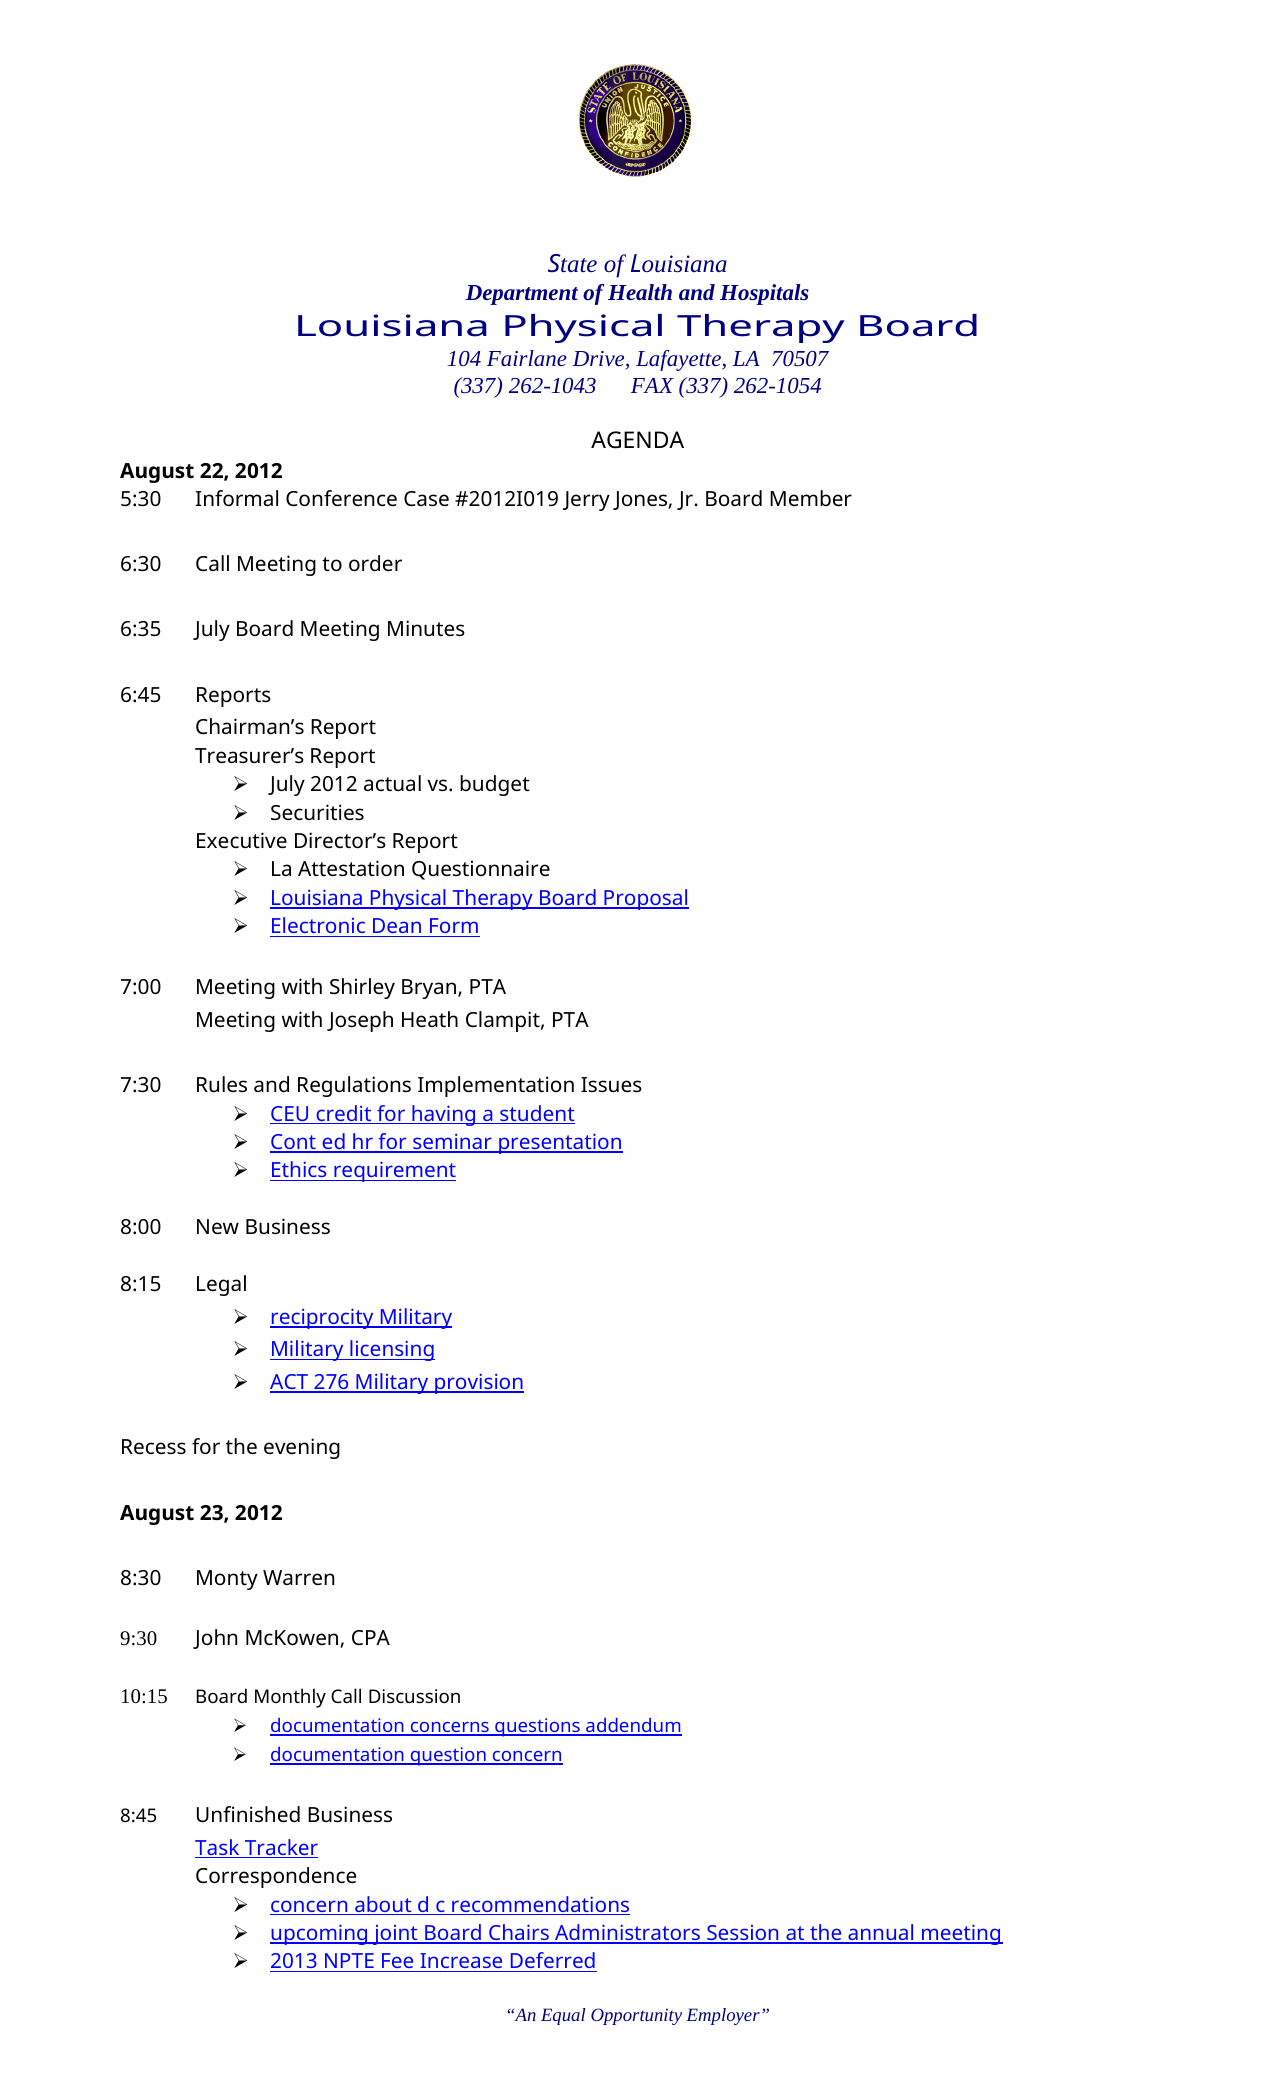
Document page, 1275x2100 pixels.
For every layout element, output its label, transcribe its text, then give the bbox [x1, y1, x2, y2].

subtitle AGENDA [120, 424, 1155, 456]
text Correspondence [120, 1861, 1155, 1890]
text 8:45 Unfinished Business [120, 1800, 1155, 1829]
list documentation question concern [195, 1742, 1155, 1767]
list Securities [232, 798, 1155, 826]
text 9:30 John McKowen, CPA [120, 1623, 1155, 1651]
list CEU credit for having a student [232, 1099, 1155, 1127]
text (337) 262-1043 FAX (337) 262-1054 [120, 372, 1155, 398]
text Executive Director’s Report [195, 826, 1155, 854]
list Louisiana Physical Therapy Board Proposal [232, 883, 1155, 911]
text Chairman’s Report [120, 712, 1155, 741]
text 8:00 New Business [120, 1212, 1155, 1241]
text August 22, 2012 [120, 456, 1155, 484]
list Ethics requirement [232, 1156, 1155, 1184]
text Task Tracker [120, 1833, 1155, 1861]
list Electronic Dean Form [232, 911, 1155, 940]
text 8:30 Monty Warren [120, 1563, 1155, 1591]
text 6:35 July Board Meeting Minutes [120, 614, 1155, 643]
text August 23, 2012 [120, 1498, 1155, 1526]
list July 2012 actual vs. budget [232, 769, 1155, 798]
text 7:00 Meeting with Shirley Bryan, PTA [120, 972, 1155, 1001]
subtitle State of Louisiana [120, 245, 1155, 279]
list La Attestation Questionnaire [232, 854, 1155, 883]
text Recess for the evening [120, 1432, 1155, 1461]
list Military licensing [232, 1334, 1155, 1363]
list upcoming joint Board Chairs Administrators Session at the annual meeting [232, 1918, 1155, 1947]
text Treasurer’s Report [120, 741, 1155, 769]
list ACT 276 Military provision [232, 1367, 1155, 1396]
list Cont ed hr for seminar presentation [232, 1127, 1155, 1156]
list reciprocity Military [232, 1302, 1155, 1330]
list documentation concerns questions addendum [195, 1712, 1155, 1738]
subtitle Louisiana Physical Therapy Board [120, 306, 1155, 345]
list 2013 NPTE Fee Increase Deferred [232, 1947, 1155, 1975]
text 5:30 Informal Conference Case #2012I019 Jerry Jones, Jr. Board Member [120, 484, 1155, 513]
subtitle Department of Health and Hospitals [120, 279, 1155, 306]
text 8:15 Legal [120, 1269, 1155, 1298]
text 6:30 Call Meeting to order [120, 549, 1155, 578]
text 6:45 Reports [120, 680, 1155, 708]
picture [575, 62, 694, 181]
text Meeting with Joseph Heath Clampit, PTA [120, 1005, 1155, 1033]
list concern about d c recommendations [232, 1890, 1155, 1918]
text 7:30 Rules and Regulations Implementation Issues [120, 1070, 1155, 1099]
text 10:15 Board Monthly Call Discussion [120, 1683, 1155, 1709]
